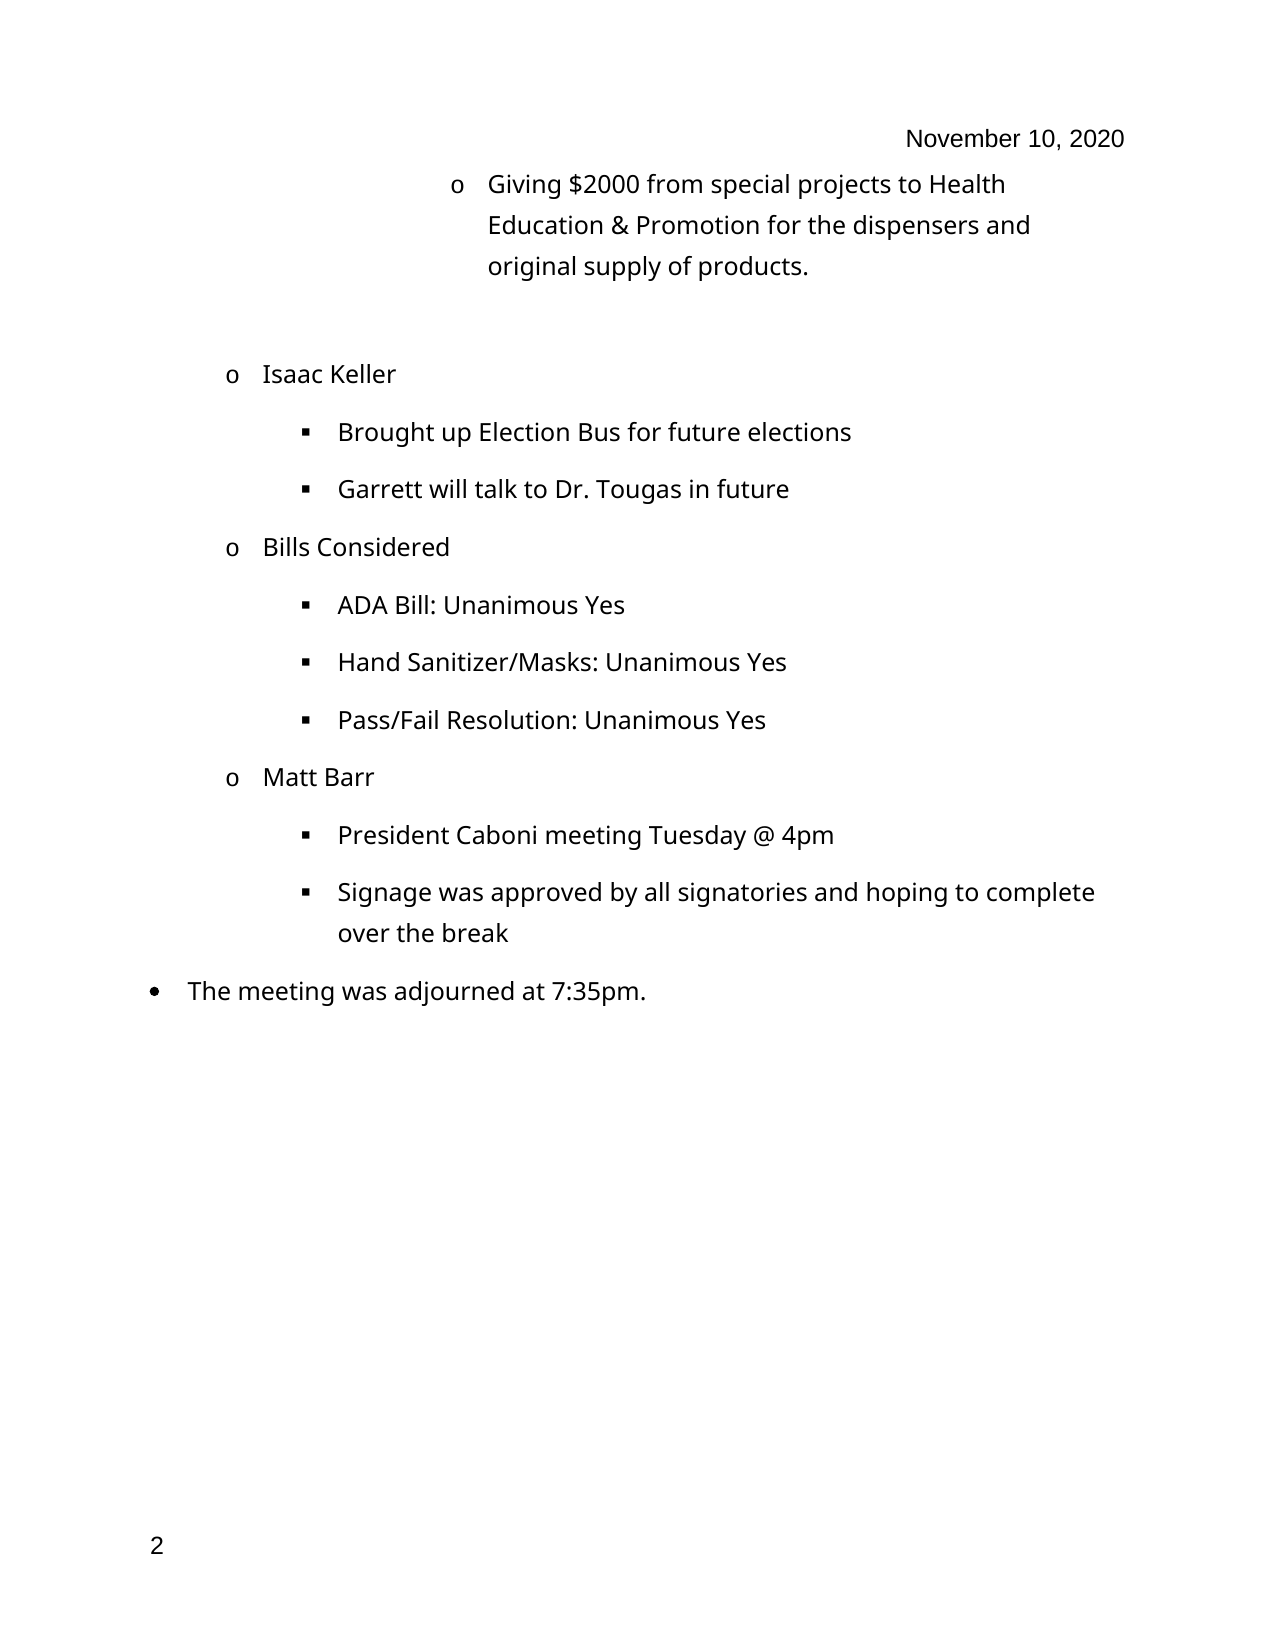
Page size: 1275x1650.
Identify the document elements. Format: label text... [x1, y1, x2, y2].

list Brought up Election Bus for future elections [300, 415, 1125, 449]
list Giving $2000 from special projects to Health Education & Promotion for the dispensers and original supply of products. [450, 166, 1125, 282]
list President Caboni meeting Tuesday @ 4pm [300, 818, 1125, 852]
list Garrett will talk to Dr. Tougas in future [300, 472, 1125, 506]
list Pass/Fail Resolution: Unanimous Yes [300, 702, 1125, 736]
list ADA Bill: Unanimous Yes [300, 587, 1125, 621]
list The meeting was adjourned at 7:35pm. [150, 973, 1125, 1007]
list Isaac Keller [225, 357, 1125, 391]
list Signage was approved by all signatories and hoping to complete over the break [300, 875, 1125, 950]
list Bills Considered [225, 530, 1125, 564]
list Hand Sanitizer/Masks: Unanimous Yes [300, 645, 1125, 679]
list Matt Barr [225, 760, 1125, 794]
